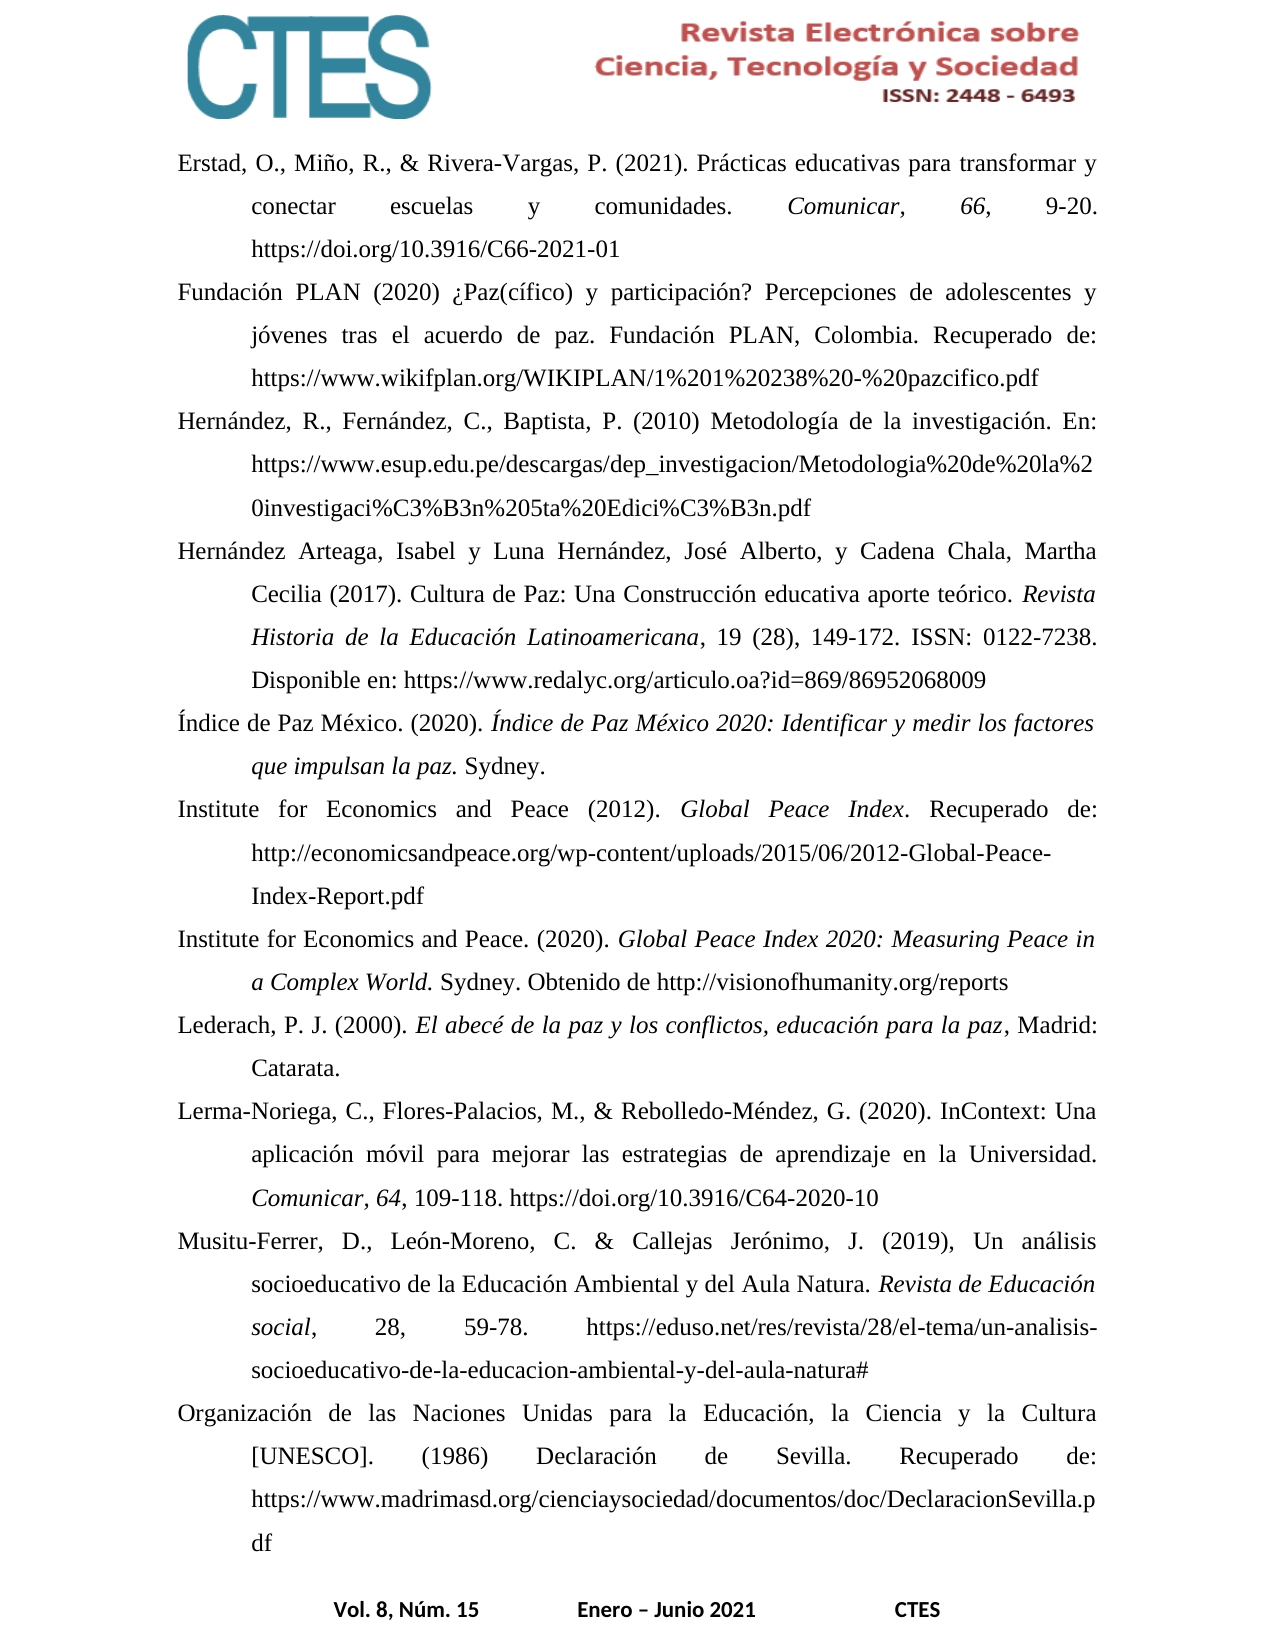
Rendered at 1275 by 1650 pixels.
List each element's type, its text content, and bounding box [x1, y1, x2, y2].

text Institute for Economics and Peace. (2020). Global Peace Index 2020: Measuring Peace in a Complex World. Sydney. Obtenido de http://visionofhumanity.org/reports [177, 924, 1098, 996]
text Musitu-Ferrer, D., León-Moreno, C. & Callejas Jerónimo, J. (2019), Un análisis socioeducativo de la Educación Ambiental y del Aula Natura. Revista de Educación social, 28, 59-78. https://eduso.net/res/revista/28/el-tema/un-analisis-socioeducativo-de-la-educacion-ambiental-y-del-aula-natura# [177, 1226, 1098, 1384]
picture [187, 14, 1088, 119]
text Hernández Arteaga, Isabel y Luna Hernández, José Alberto, y Cadena Chala, Martha Cecilia (2017). Cultura de Paz: Una Construcción educativa aporte teórico. Revista Historia de la Educación Latinoamericana, 19 (28), 149-172. ISSN: 0122-7238. Disponible en: https://www.redalyc.org/articulo.oa?id=869/86952068009 [177, 536, 1098, 694]
text Hernández, R., Fernández, C., Baptista, P. (2010) Metodología de la investigación. En: https://www.esup.edu.pe/descargas/dep_investigacion/Metodologia%20de%20la%2 0investigaci%C3%B3n%205ta%20Edici%C3%B3n.pdf [177, 406, 1098, 521]
text Organización de las Naciones Unidas para la Educación, la Ciencia y la Cultura [UNESCO]. (1986) Declaración de Sevilla. Recuperado de: https://www.madrimasd.org/cienciaysociedad/documentos/doc/DeclaracionSevilla.pdf [177, 1398, 1098, 1556]
text Institute for Economics and Peace (2012). Global Peace Index. Recuperado de: http://economicsandpeace.org/wp-content/uploads/2015/06/2012-Global-Peace-Index-Report.pdf [177, 794, 1098, 909]
text Erstad, O., Miño, R., & Rivera-Vargas, P. (2021). Prácticas educativas para transformar y conectar escuelas y comunidades. Comunicar, 66, 9-20. https://doi.org/10.3916/C66-2021-01 [177, 148, 1098, 263]
text Índice de Paz México. (2020). Índice de Paz México 2020: Identificar y medir los factores que impulsan la paz. Sydney. [177, 708, 1098, 780]
text Lederach, P. J. (2000). El abecé de la paz y los conflictos, educación para la paz, Madrid: Catarata. [177, 1010, 1098, 1082]
text Fundación PLAN (2020) ¿Paz(cífico) y participación? Percepciones de adolescentes y jóvenes tras el acuerdo de paz. Fundación PLAN, Colombia. Recuperado de: https://www.wikifplan.org/WIKIPLAN/1%201%20238%20-%20pazcifico.pdf [177, 277, 1098, 392]
text Lerma-Noriega, C., Flores-Palacios, M., & Rebolledo-Méndez, G. (2020). InContext: Una aplicación móvil para mejorar las estrategias de aprendizaje en la Universidad. Comunicar, 64, 109-118. https://doi.org/10.3916/C64-2020-10 [177, 1096, 1098, 1211]
